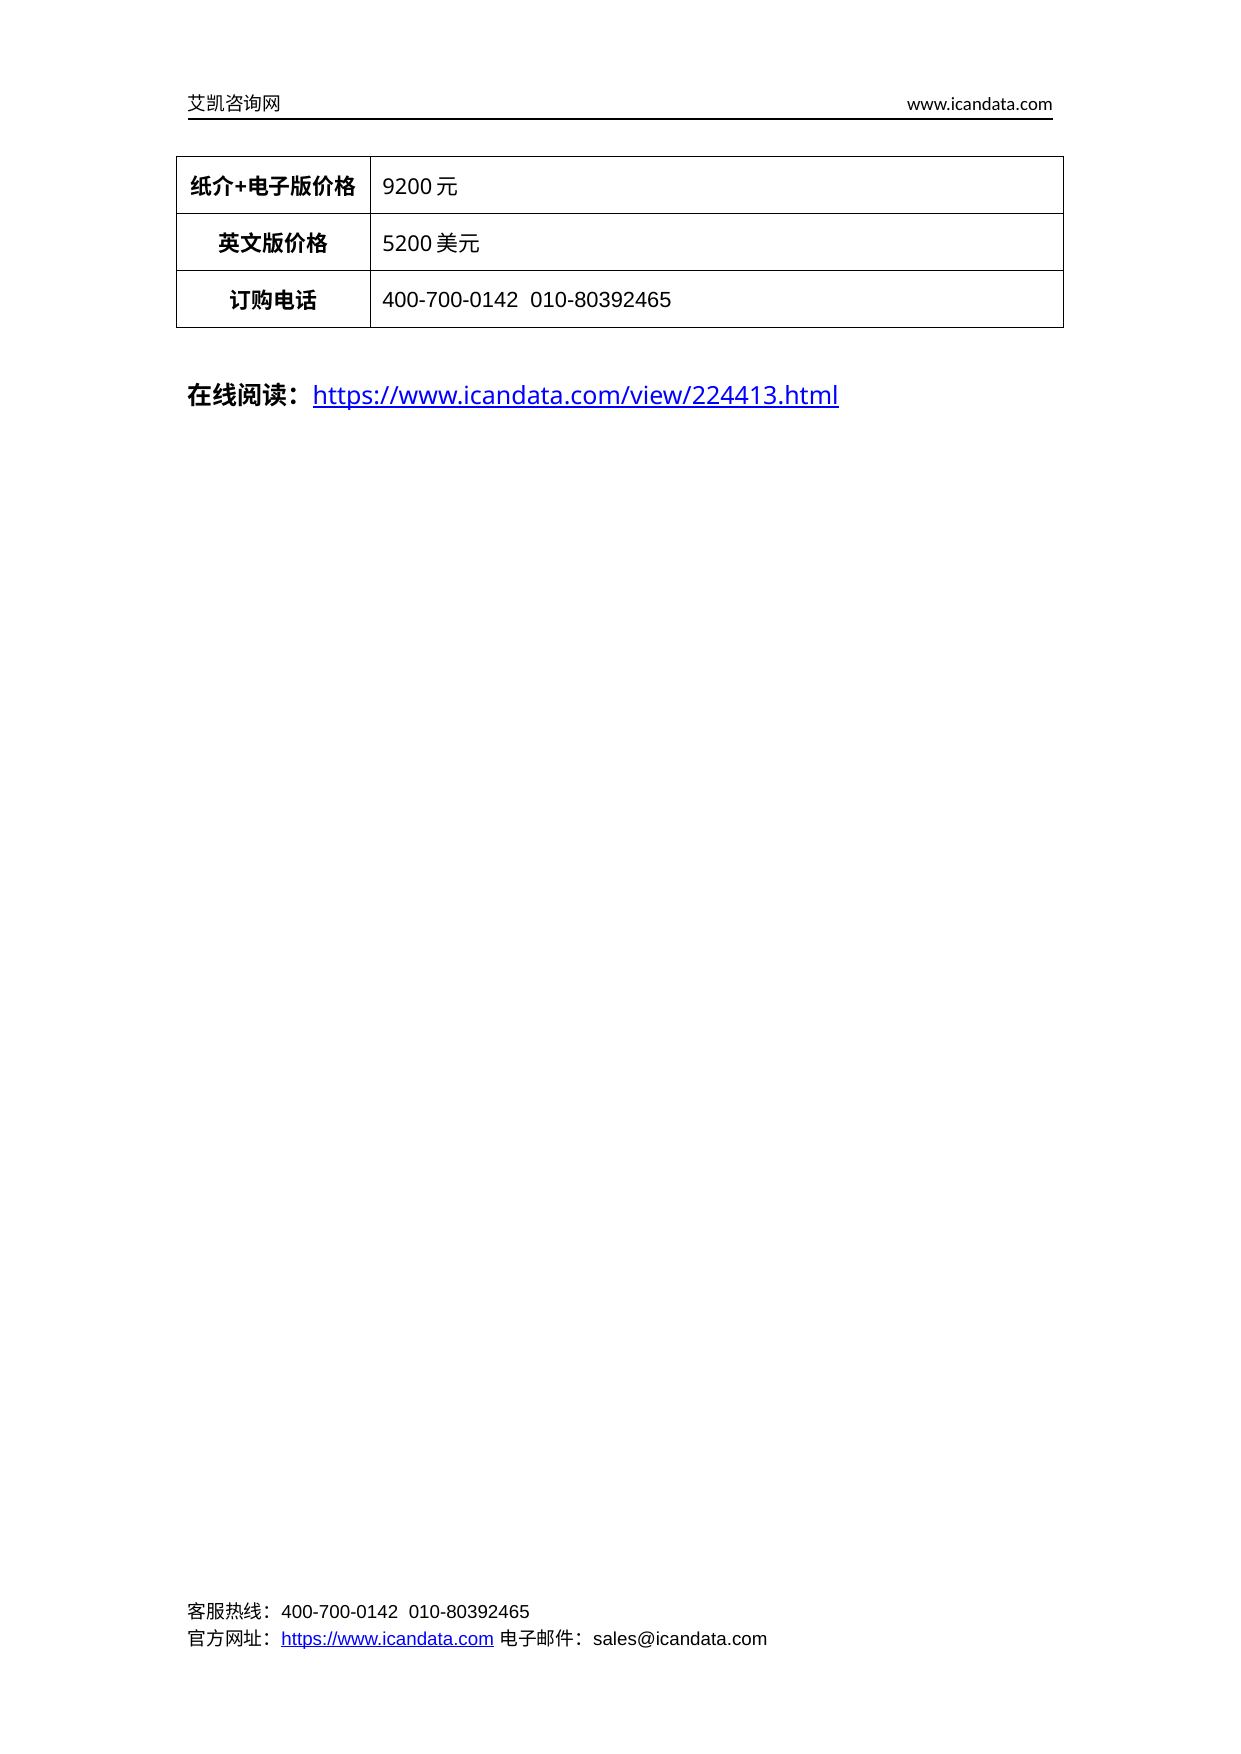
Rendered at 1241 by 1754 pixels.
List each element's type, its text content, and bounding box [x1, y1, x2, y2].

text 在线阅读：https://www.icandata.com/view/224413.html [187, 361, 1053, 426]
table_cell 订购电话 [177, 271, 370, 327]
table_cell 9200元 [371, 157, 1063, 213]
table_cell 5200美元 [371, 214, 1063, 270]
table_cell 英文版价格 [177, 214, 370, 270]
table_cell 纸介+电子版价格 [177, 157, 370, 213]
table_cell 400-700-0142 010-80392465 [371, 271, 1063, 327]
